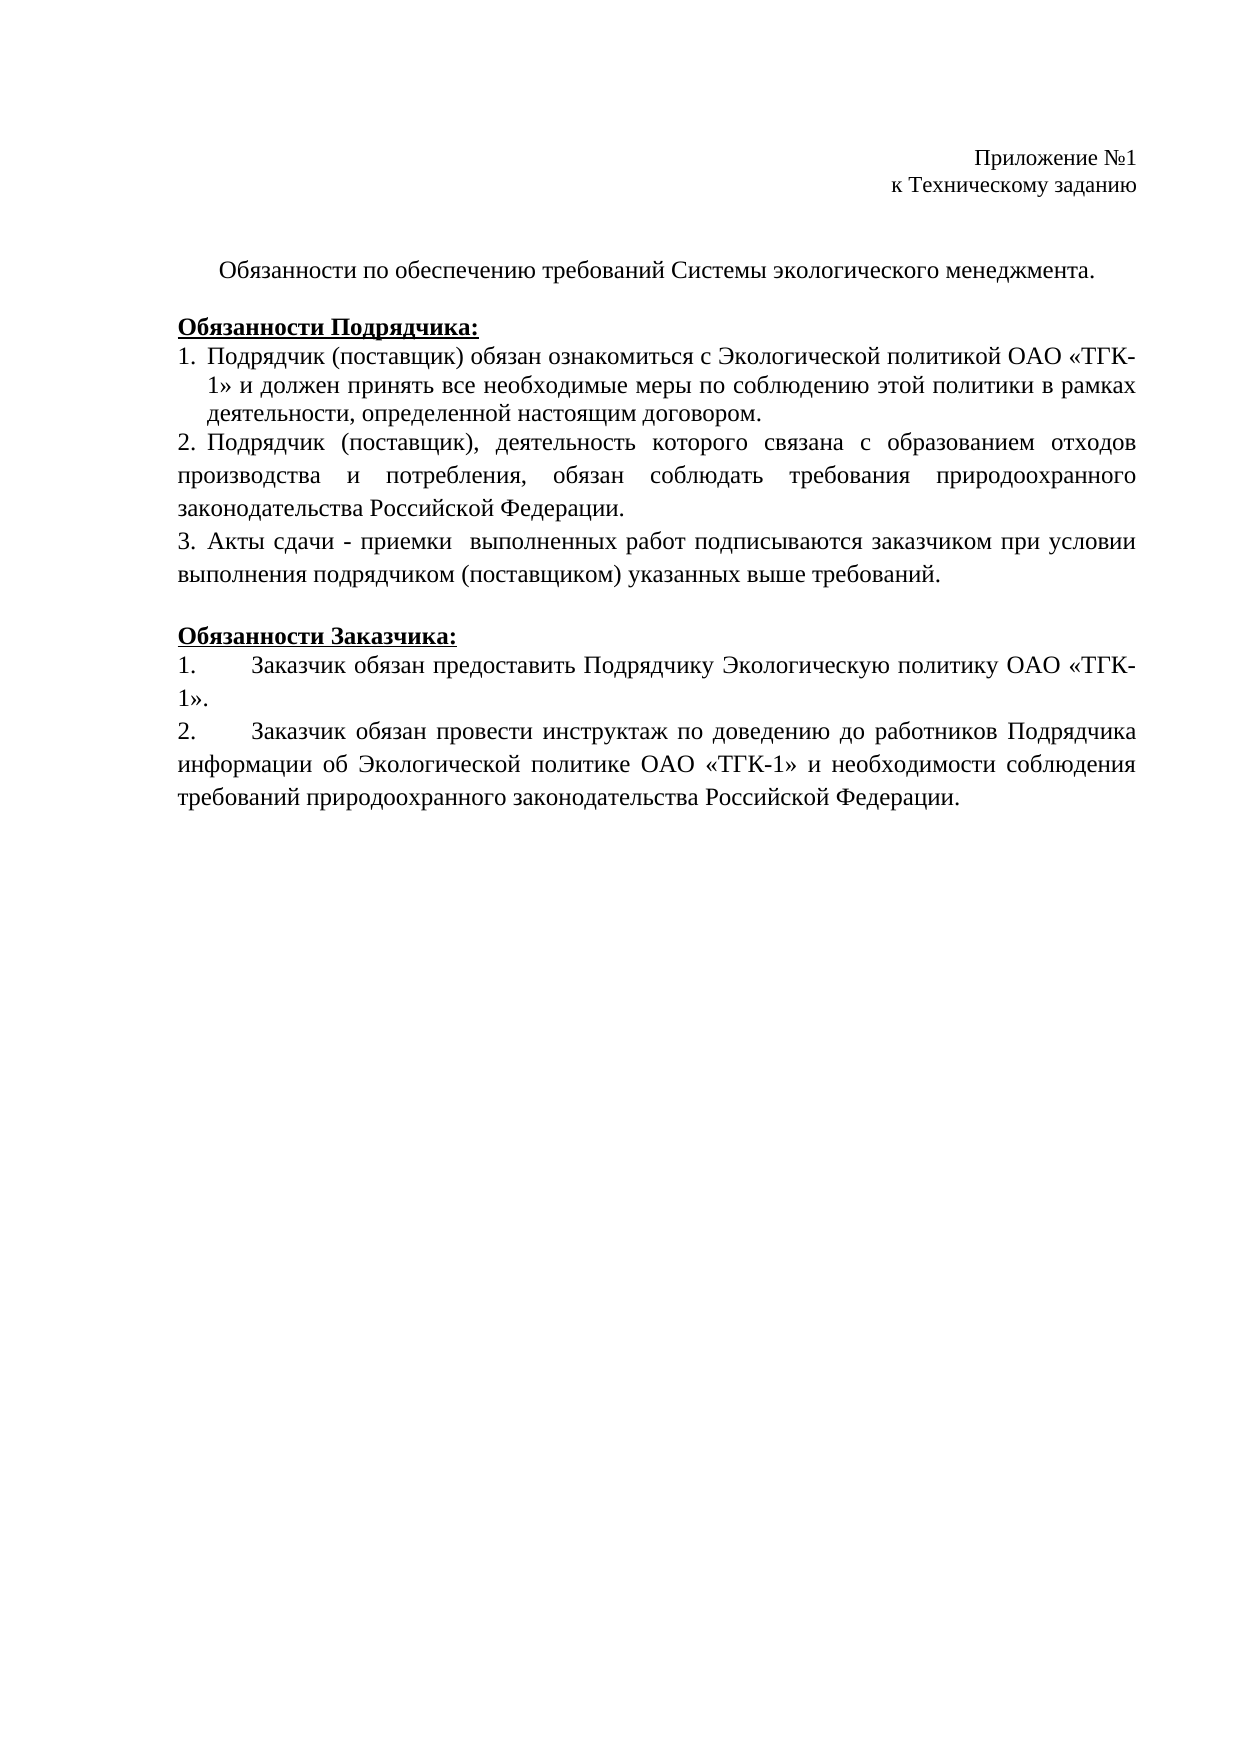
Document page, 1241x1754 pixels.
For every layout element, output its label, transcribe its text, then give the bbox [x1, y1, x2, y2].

text к Техническому заданию [177, 171, 1137, 197]
text Обязанности по обеспечению требований Системы экологического менеджмента. [177, 255, 1137, 283]
list Заказчик обязан провести инструктаж по доведению до работников Подрядчика информации об Экологической политике ОАО «ТГК-1» и необходимости соблюдения требований природоохранного законодательства Российской Федерации. [177, 716, 1137, 811]
text Обязанности Подрядчика: [177, 312, 1137, 341]
list Акты сдачи - приемки выполненных работ подписываются заказчиком при условии выполнения подрядчиком (поставщиком) указанных выше требований. [177, 526, 1137, 588]
text Приложение №1 [177, 144, 1137, 171]
list Подрядчик (поставщик), деятельность которого связана с образованием отходов производства и потребления, обязан соблюдать требования природоохранного законодательства Российской Федерации. [177, 427, 1137, 522]
text Обязанности Заказчика: [177, 621, 1137, 650]
list Подрядчик (поставщик) обязан ознакомиться с Экологической политикой ОАО «ТГК-1» и должен принять все необходимые меры по соблюдению этой политики в рамках деятельности, определенной настоящим договором. [177, 341, 1137, 427]
list Заказчик обязан предоставить Подрядчику Экологическую политику ОАО «ТГК-1». [177, 650, 1137, 712]
